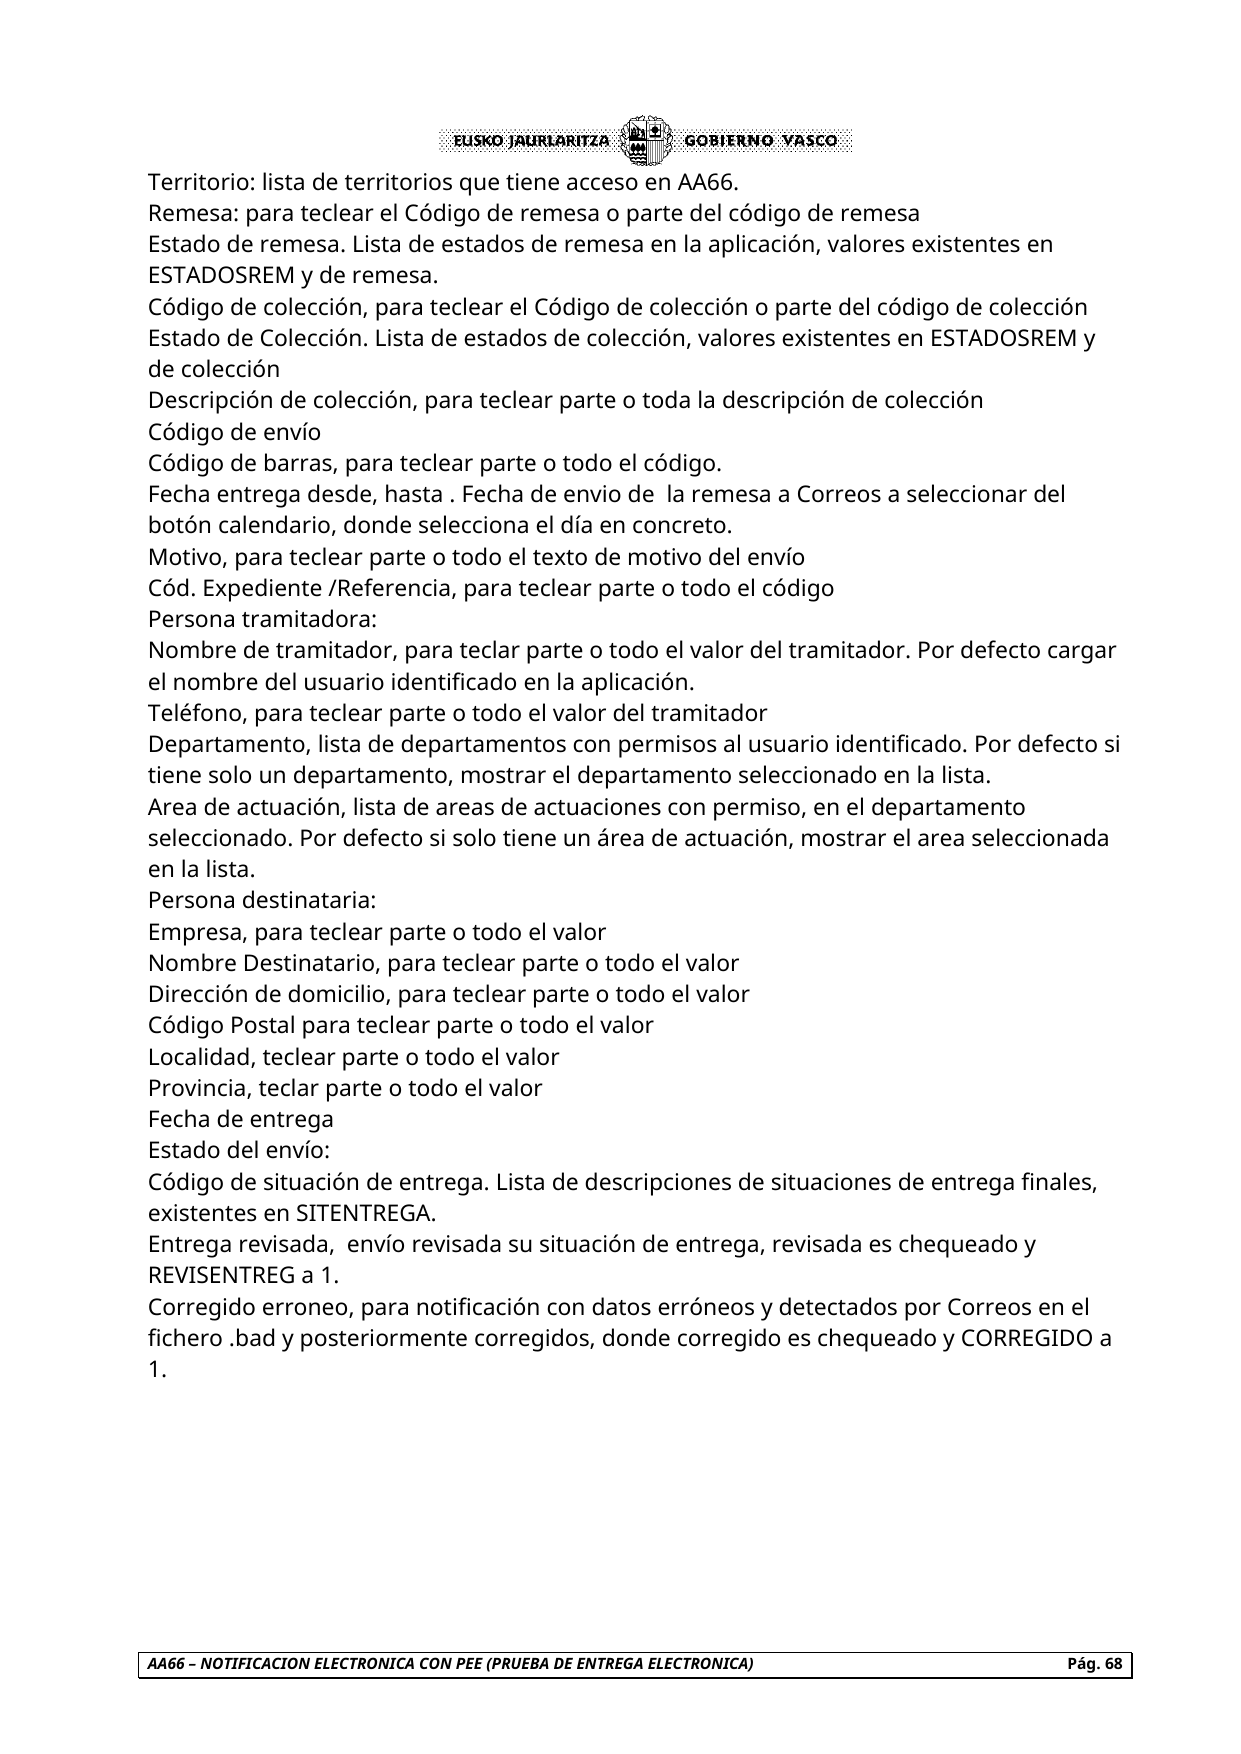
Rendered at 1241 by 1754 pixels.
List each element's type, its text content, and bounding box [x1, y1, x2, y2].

text Fecha de entrega [148, 1103, 1122, 1134]
text Persona tramitadora: [148, 603, 1122, 634]
text Nombre de tramitador, para teclar parte o todo el valor del tramitador. Por defecto cargar el nombre del usuario identificado en la aplicación. [148, 634, 1122, 697]
picture [439, 115, 853, 166]
text Empresa, para teclear parte o todo el valor [148, 915, 1122, 947]
text Código de colección, para teclear el Código de colección o parte del código de colección Estado de Colección. Lista de estados de colección, valores existentes en ESTADOSREM y de colección [148, 290, 1122, 384]
text Código de envío [148, 415, 1122, 447]
text Estado del envío: [148, 1134, 1122, 1165]
text Motivo, para teclear parte o todo el texto de motivo del envío [148, 540, 1122, 572]
text Descripción de colección, para teclear parte o toda la descripción de colección [148, 384, 1122, 415]
text Localidad, teclear parte o todo el valor [148, 1040, 1122, 1072]
text Area de actuación, lista de areas de actuaciones con permiso, en el departamento seleccionado. Por defecto si solo tiene un área de actuación, mostrar el area seleccionada en la lista. [148, 790, 1122, 884]
text Fecha entrega desde, hasta . Fecha de envio de la remesa a Correos a seleccionar del botón calendario, donde selecciona el día en concreto. [148, 478, 1122, 540]
text Persona destinataria: [148, 884, 1122, 915]
text Código de situación de entrega. Lista de descripciones de situaciones de entrega finales, existentes en SITENTREGA. [148, 1165, 1122, 1228]
text Entrega revisada, envío revisada su situación de entrega, revisada es chequeado y REVISENTREG a 1. [148, 1228, 1122, 1290]
text Territorio: lista de territorios que tiene acceso en AA66. [148, 165, 1122, 197]
text Nombre Destinatario, para teclear parte o todo el valor [148, 947, 1122, 978]
text Teléfono, para teclear parte o todo el valor del tramitador [148, 697, 1122, 728]
text Remesa: para teclear el Código de remesa o parte del código de remesa [148, 197, 1122, 228]
text Estado de remesa. Lista de estados de remesa en la aplicación, valores existentes en ESTADOSREM y de remesa. [148, 228, 1122, 290]
text Código Postal para teclear parte o todo el valor [148, 1009, 1122, 1040]
text Departamento, lista de departamentos con permisos al usuario identificado. Por defecto si tiene solo un departamento, mostrar el departamento seleccionado en la lista. [148, 728, 1122, 790]
text Corregido erroneo, para notificación con datos erróneos y detectados por Correos en el fichero .bad y posteriormente corregidos, donde corregido es chequeado y CORREGIDO a 1. [148, 1290, 1122, 1384]
text Provincia, teclar parte o todo el valor [148, 1072, 1122, 1103]
text Cód. Expediente /Referencia, para teclear parte o todo el código [148, 572, 1122, 603]
text Código de barras, para teclear parte o todo el código. [148, 447, 1122, 478]
text Dirección de domicilio, para teclear parte o todo el valor [148, 978, 1122, 1009]
